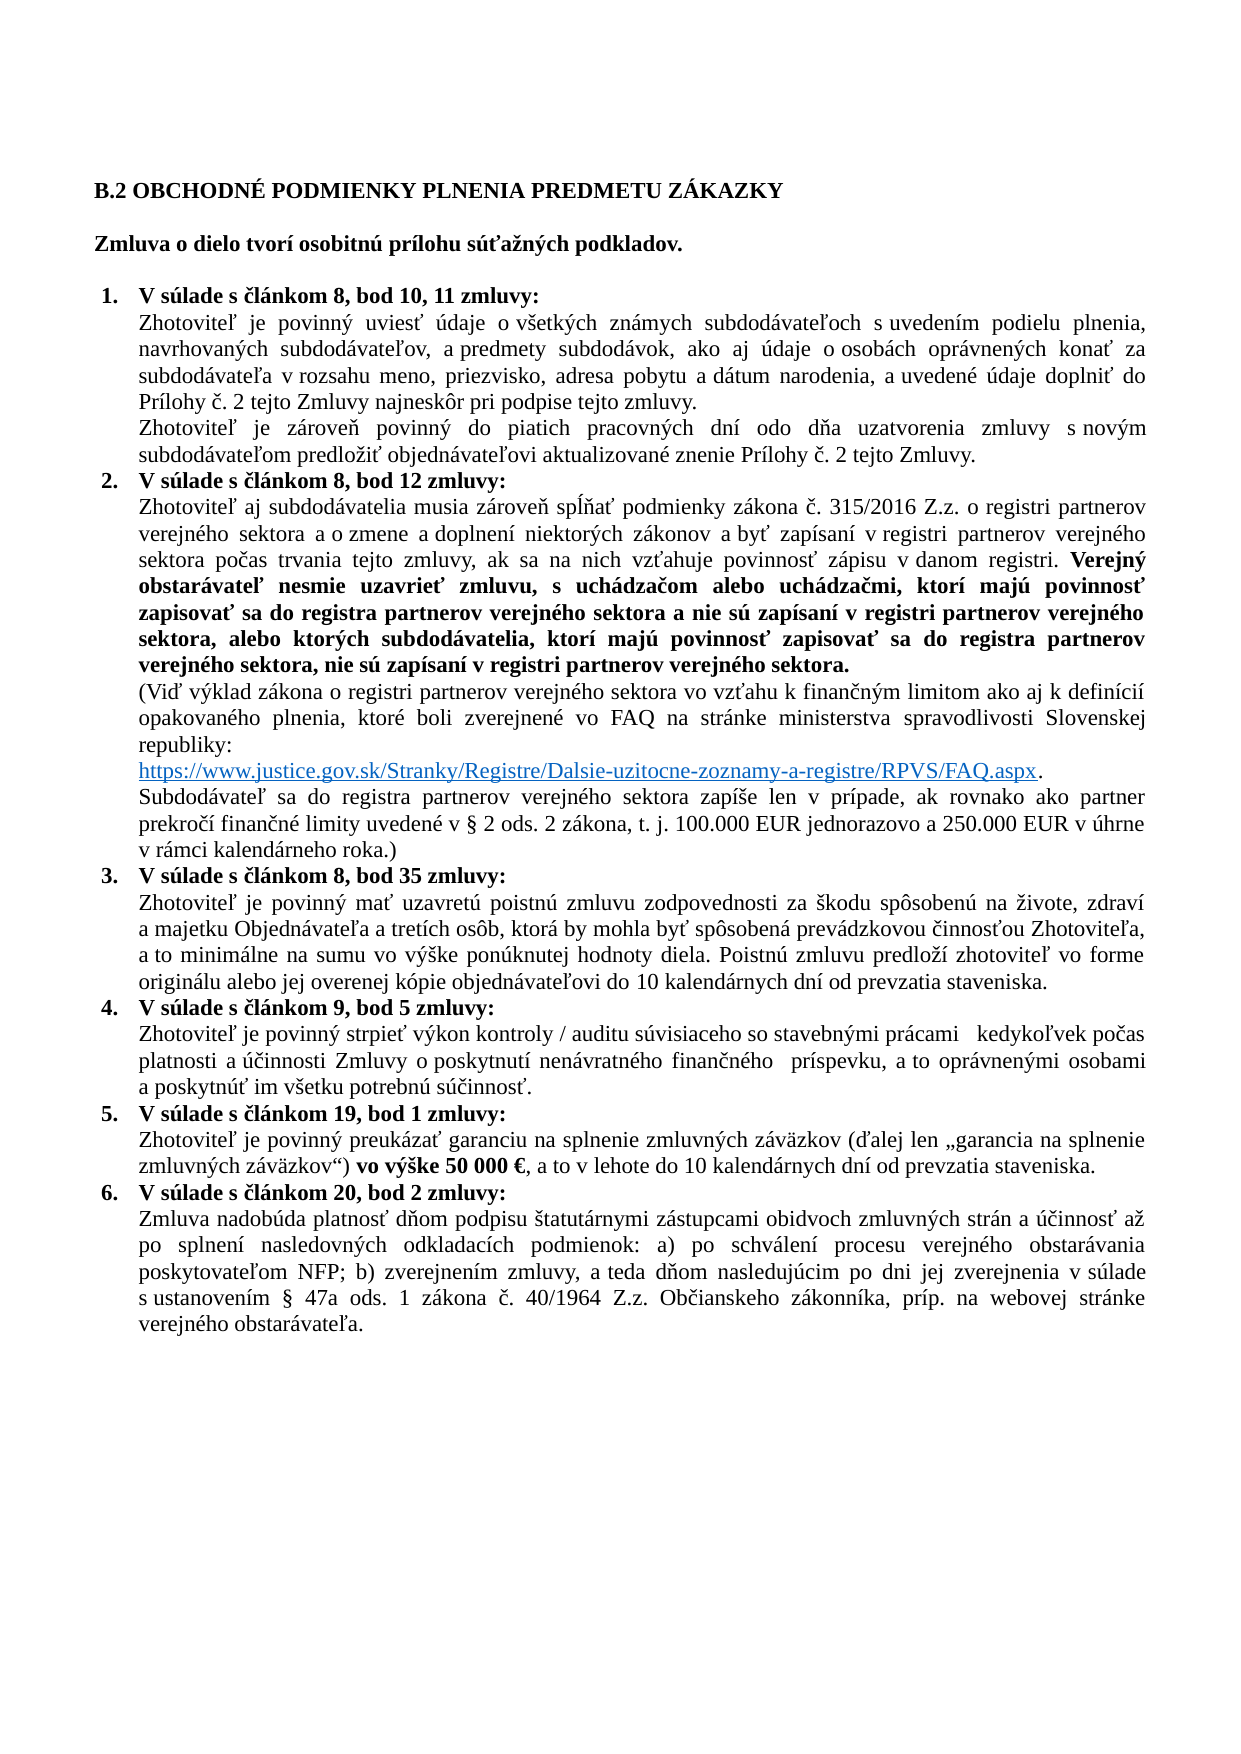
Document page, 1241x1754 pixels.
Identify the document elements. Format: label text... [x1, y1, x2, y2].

text Zmluva nadobúda platnosť dňom podpisu štatutárnymi zástupcami obidvoch zmluvných strán a účinnosť až po splnení nasledovných odkladacích podmienok: a) po schválení procesu verejného obstarávania poskytovateľom NFP; b) zverejnením zmluvy, a teda dňom nasledujúcim po dni jej zverejnenia v súlade s ustanovením § 47a ods. 1 zákona č. 40/1964 Z.z. Občianskeho zákonníka, príp. na webovej stránke verejného obstarávateľa. [138, 1205, 1146, 1337]
list V súlade s článkom 20, bod 2 zmluvy: [101, 1179, 1146, 1205]
text https://www.justice.gov.sk/Stranky/Registre/Dalsie-uzitocne-zoznamy-a-registre/RPVS/FAQ.aspx. [138, 757, 1146, 783]
list V súlade s článkom 8, bod 10, 11 zmluvy: [101, 283, 1146, 309]
text Zhotoviteľ je zároveň povinný do piatich pracovných dní odo dňa uzatvorenia zmluvy s novým subdodávateľom predložiť objednávateľovi aktualizované znenie Prílohy č. 2 tejto Zmluvy. [138, 414, 1146, 467]
text Zhotoviteľ je povinný mať uzavretú poistnú zmluvu zodpovednosti za škodu spôsobenú na živote, zdraví a majetku Objednávateľa a tretích osôb, ktorá by mohla byť spôsobená prevádzkovou činnosťou Zhotoviteľa, a to minimálne na sumu vo výške ponúknutej hodnoty diela. Poistnú zmluvu predloží zhotoviteľ vo forme originálu alebo jej overenej kópie objednávateľovi do 10 kalendárnych dní od prevzatia staveniska. [138, 889, 1146, 994]
list V súlade s článkom 8, bod 35 zmluvy: [101, 862, 1146, 889]
text B.2 OBCHODNÉ PODMIENKY PLNENIA PREDMETU ZÁKAZKY [94, 177, 1146, 203]
text Zhotoviteľ je povinný uviesť údaje o všetkých známych subdodávateľoch s uvedením podielu plnenia, navrhovaných subdodávateľov, a predmety subdodávok, ako aj údaje o osobách oprávnených konať za subdodávateľa v rozsahu meno, priezvisko, adresa pobytu a dátum narodenia, a uvedené údaje doplniť do Prílohy č. 2 tejto Zmluvy najneskôr pri podpise tejto zmluvy. [138, 309, 1146, 414]
list V súlade s článkom 19, bod 1 zmluvy: [101, 1099, 1146, 1126]
text Zhotoviteľ aj subdodávatelia musia zároveň spĺňať podmienky zákona č. 315/2016 Z.z. o registri partnerov verejného sektora a o zmene a doplnení niektorých zákonov a byť zapísaní v registri partnerov verejného sektora počas trvania tejto zmluvy, ak sa na nich vzťahuje povinnosť zápisu v danom registri. Verejný obstarávateľ nesmie uzavrieť zmluvu, s uchádzačom alebo uchádzačmi, ktorí majú povinnosť zapisovať sa do registra partnerov verejného sektora a nie sú zapísaní v registri partnerov verejného sektora, alebo ktorých subdodávatelia, ktorí majú povinnosť zapisovať sa do registra partnerov verejného sektora, nie sú zapísaní v registri partnerov verejného sektora. [138, 493, 1146, 678]
list V súlade s článkom 8, bod 12 zmluvy: [101, 467, 1146, 493]
list V súlade s článkom 9, bod 5 zmluvy: [101, 994, 1146, 1021]
text Zmluva o dielo tvorí osobitnú prílohu súťažných podkladov. [94, 230, 1146, 256]
text Zhotoviteľ je povinný strpieť výkon kontroly / auditu súvisiaceho so stavebnými prácami kedykoľvek počas platnosti a účinnosti Zmluvy o poskytnutí nenávratného finančného príspevku, a to oprávnenými osobami a poskytnúť im všetku potrebnú súčinnosť. [138, 1021, 1146, 1099]
text Subdodávateľ sa do registra partnerov verejného sektora zapíše len v prípade, ak rovnako ako partner prekročí finančné limity uvedené v § 2 ods. 2 zákona, t. j. 100.000 EUR jednorazovo a 250.000 EUR v úhrne v rámci kalendárneho roka.) [138, 783, 1146, 862]
text (Viď výklad zákona o registri partnerov verejného sektora vo vzťahu k finančným limitom ako aj k definícií opakovaného plnenia, ktoré boli zverejnené vo FAQ na stránke ministerstva spravodlivosti Slovenskej republiky: [138, 678, 1146, 757]
text Zhotoviteľ je povinný preukázať garanciu na splnenie zmluvných záväzkov (ďalej len „garancia na splnenie zmluvných záväzkov“) vo výške 50 000 €, a to v lehote do 10 kalendárnych dní od prevzatia staveniska. [138, 1126, 1146, 1179]
